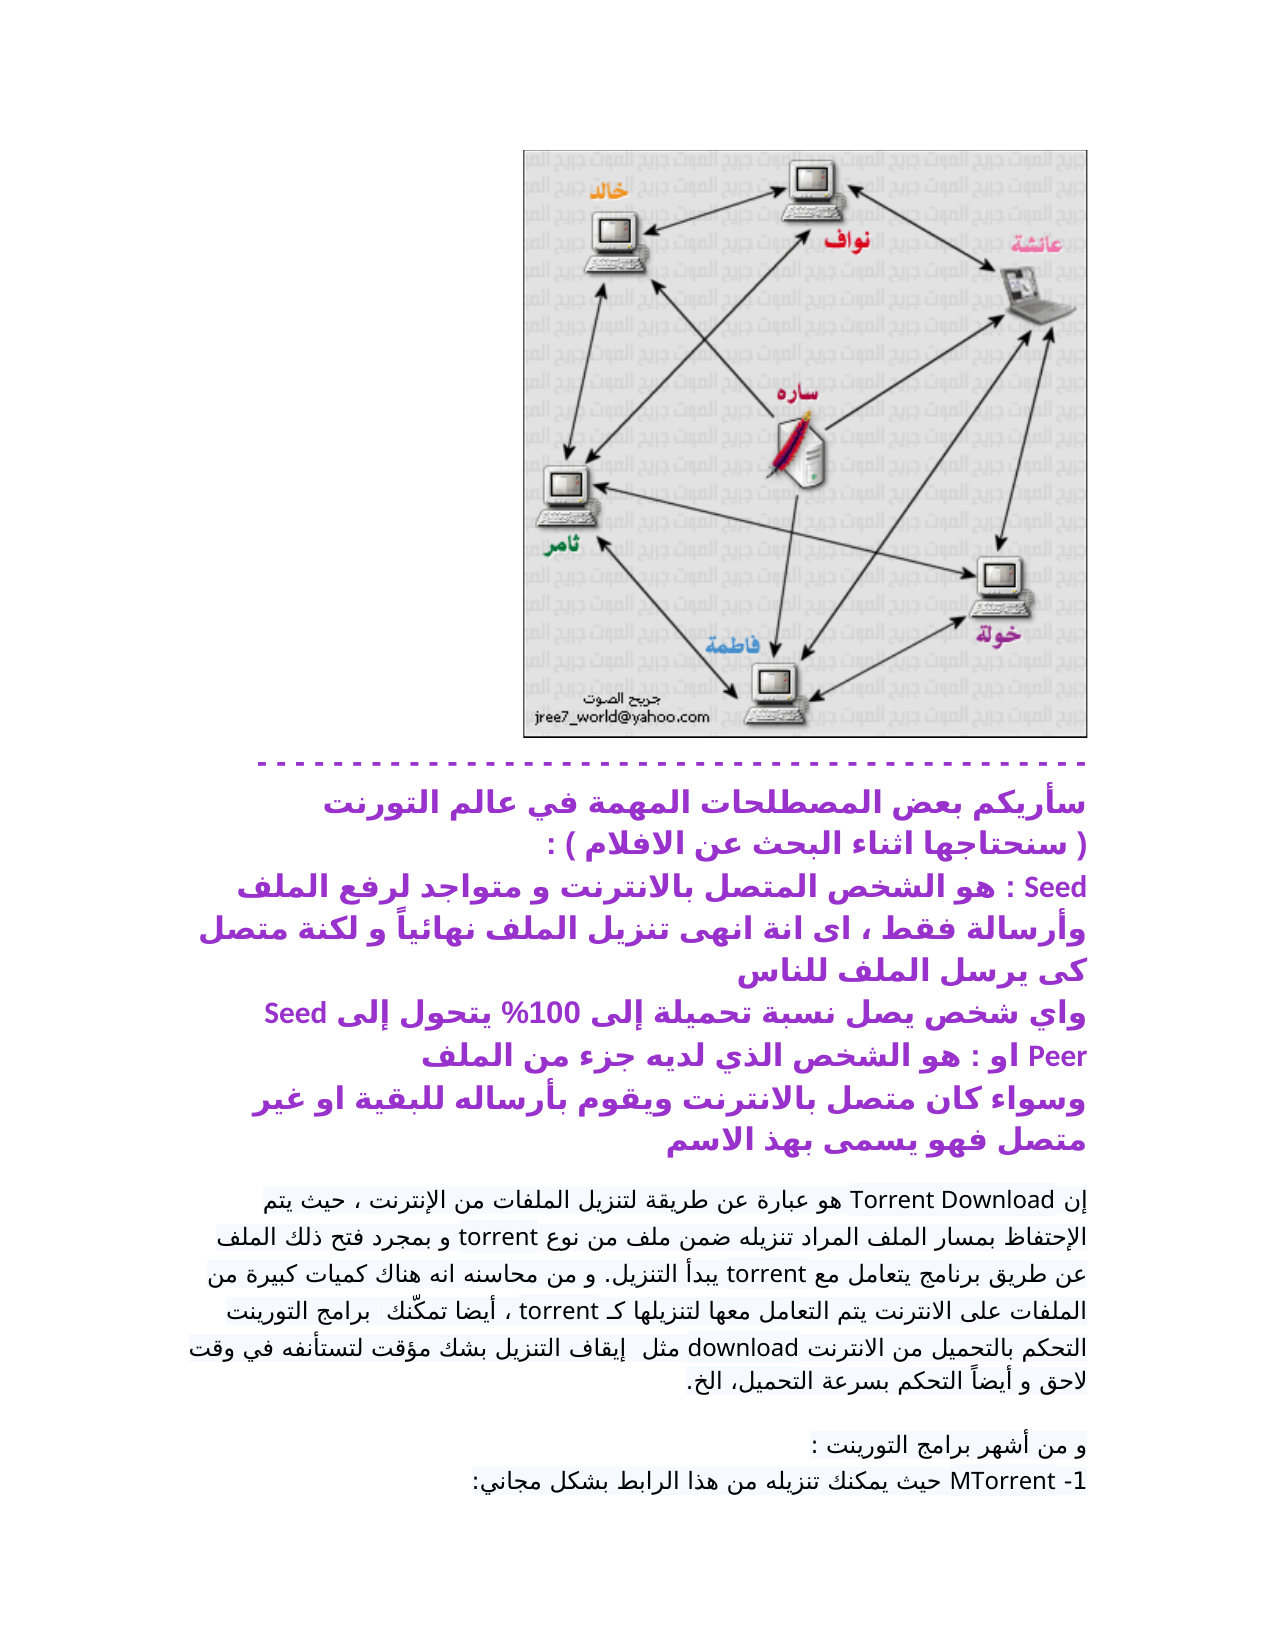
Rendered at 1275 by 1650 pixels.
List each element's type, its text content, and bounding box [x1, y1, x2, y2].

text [187, 1183, 1087, 1496]
picture [523, 150, 1088, 738]
